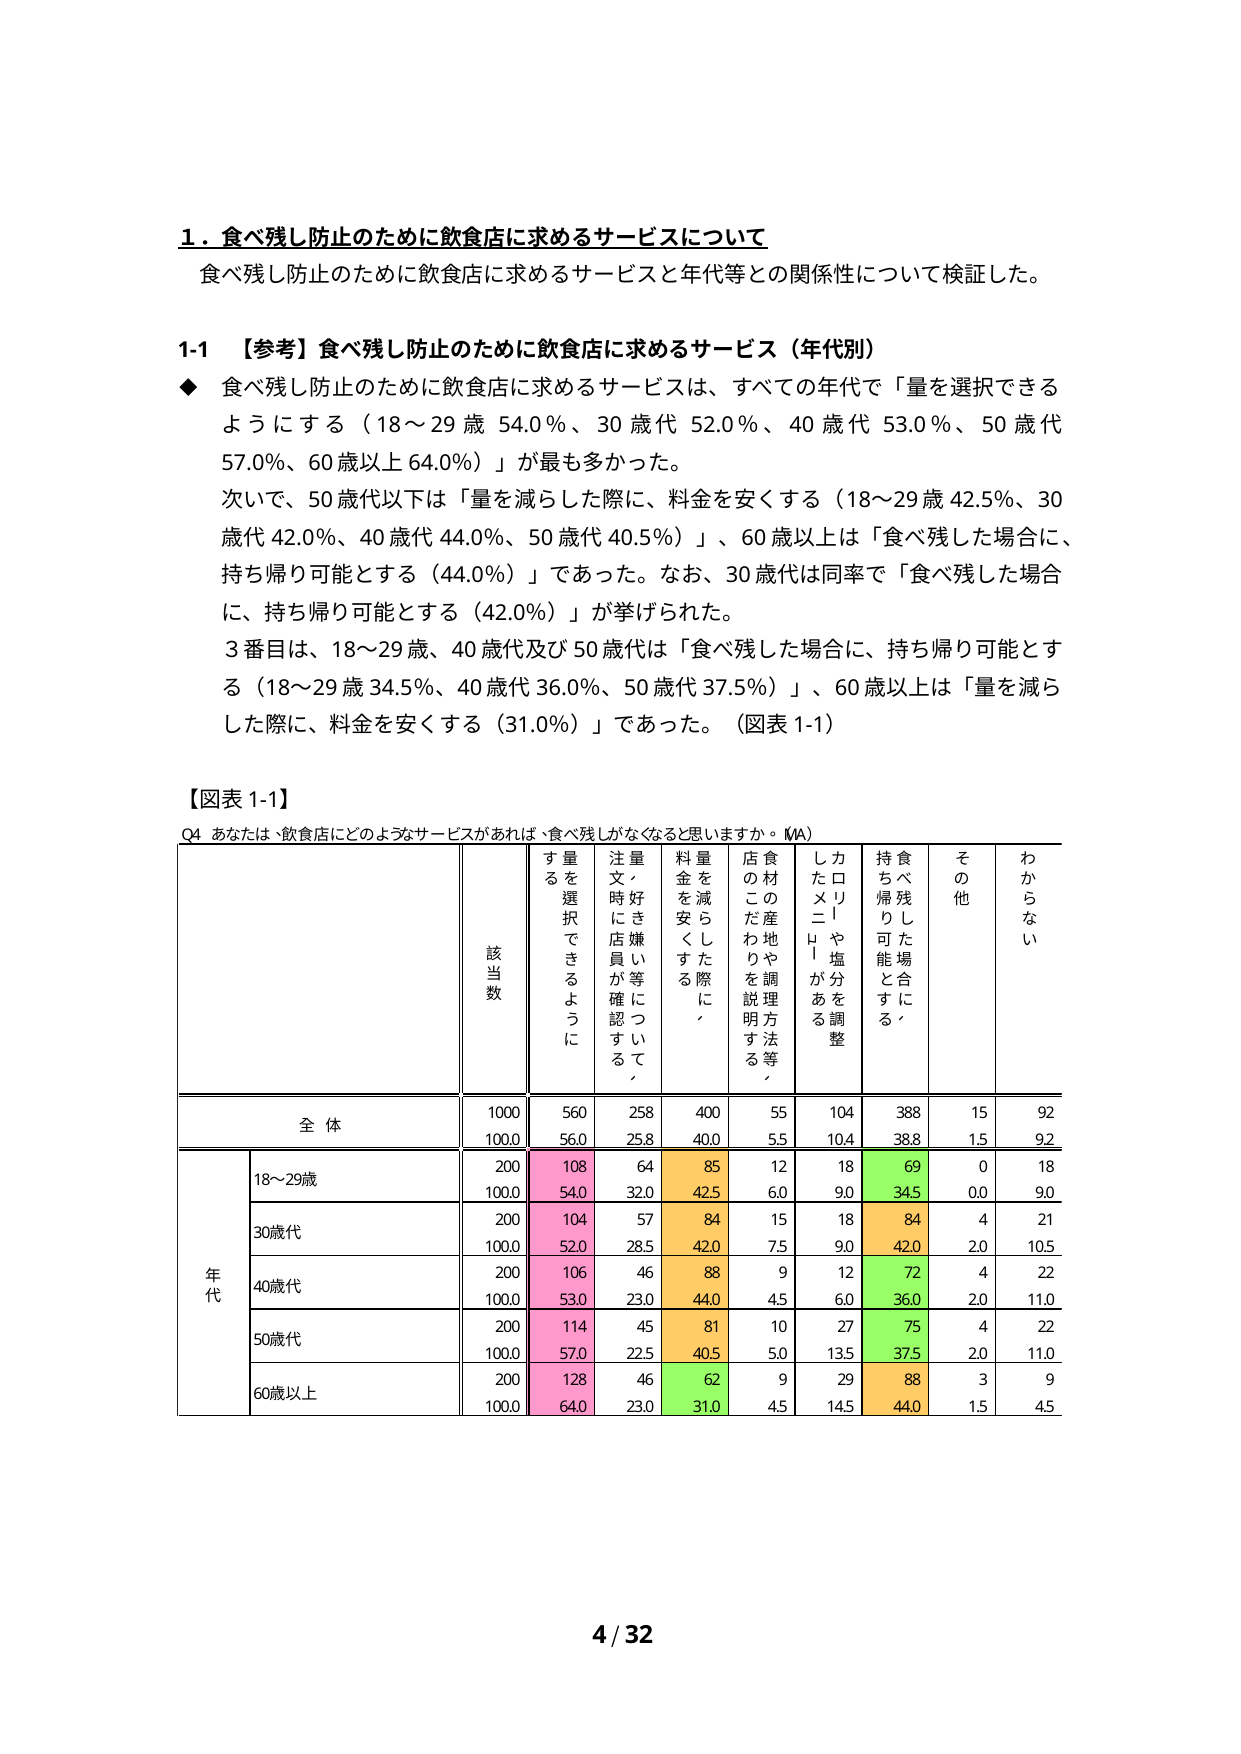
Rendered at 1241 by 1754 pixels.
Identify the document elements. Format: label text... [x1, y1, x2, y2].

list ３番目は、18～29歳、40歳代及び50歳代は「食べ残した場合に、持ち帰り可能とする（18～29歳 34.5％、40歳代 36.0％、50歳代 37.5％）」、60歳以上は「量を減らした際に、料金を安くする（31.0％）」であった。（図表1-1） [221, 629, 1063, 742]
text １．食べ残し防止のために飲食店に求めるサービスについて [177, 217, 1063, 254]
text 1-1 【参考】食べ残し防止のために飲食店に求めるサービス（年代別） [177, 329, 1063, 367]
list 食べ残し防止のために飲食店に求めるサービスは、すべての年代で「量を選択できるようにする（18～29歳 54.0％、30歳代 52.0％、40歳代 53.0％、50歳代 57.0％、60歳以上 64.0％）」が最も多かった。 [177, 367, 1063, 479]
text 食べ残し防止のために飲食店に求めるサービスと年代等との関係性について検証した。 [177, 254, 1063, 292]
list 次いで、50歳代以下は「量を減らした際に、料金を安くする（18～29歳 42.5％、30歳代 42.0％、40歳代 44.0％、50歳代 40.5％）」、60歳以上は「食べ残した場合に、持ち帰り可能とする（44.0％）」であった。なお、30歳代は同率で「食べ残した場合に、持ち帰り可能とする（42.0％）」が挙げられた。 [221, 479, 1063, 629]
text 【図表1-1】 [177, 779, 1063, 817]
